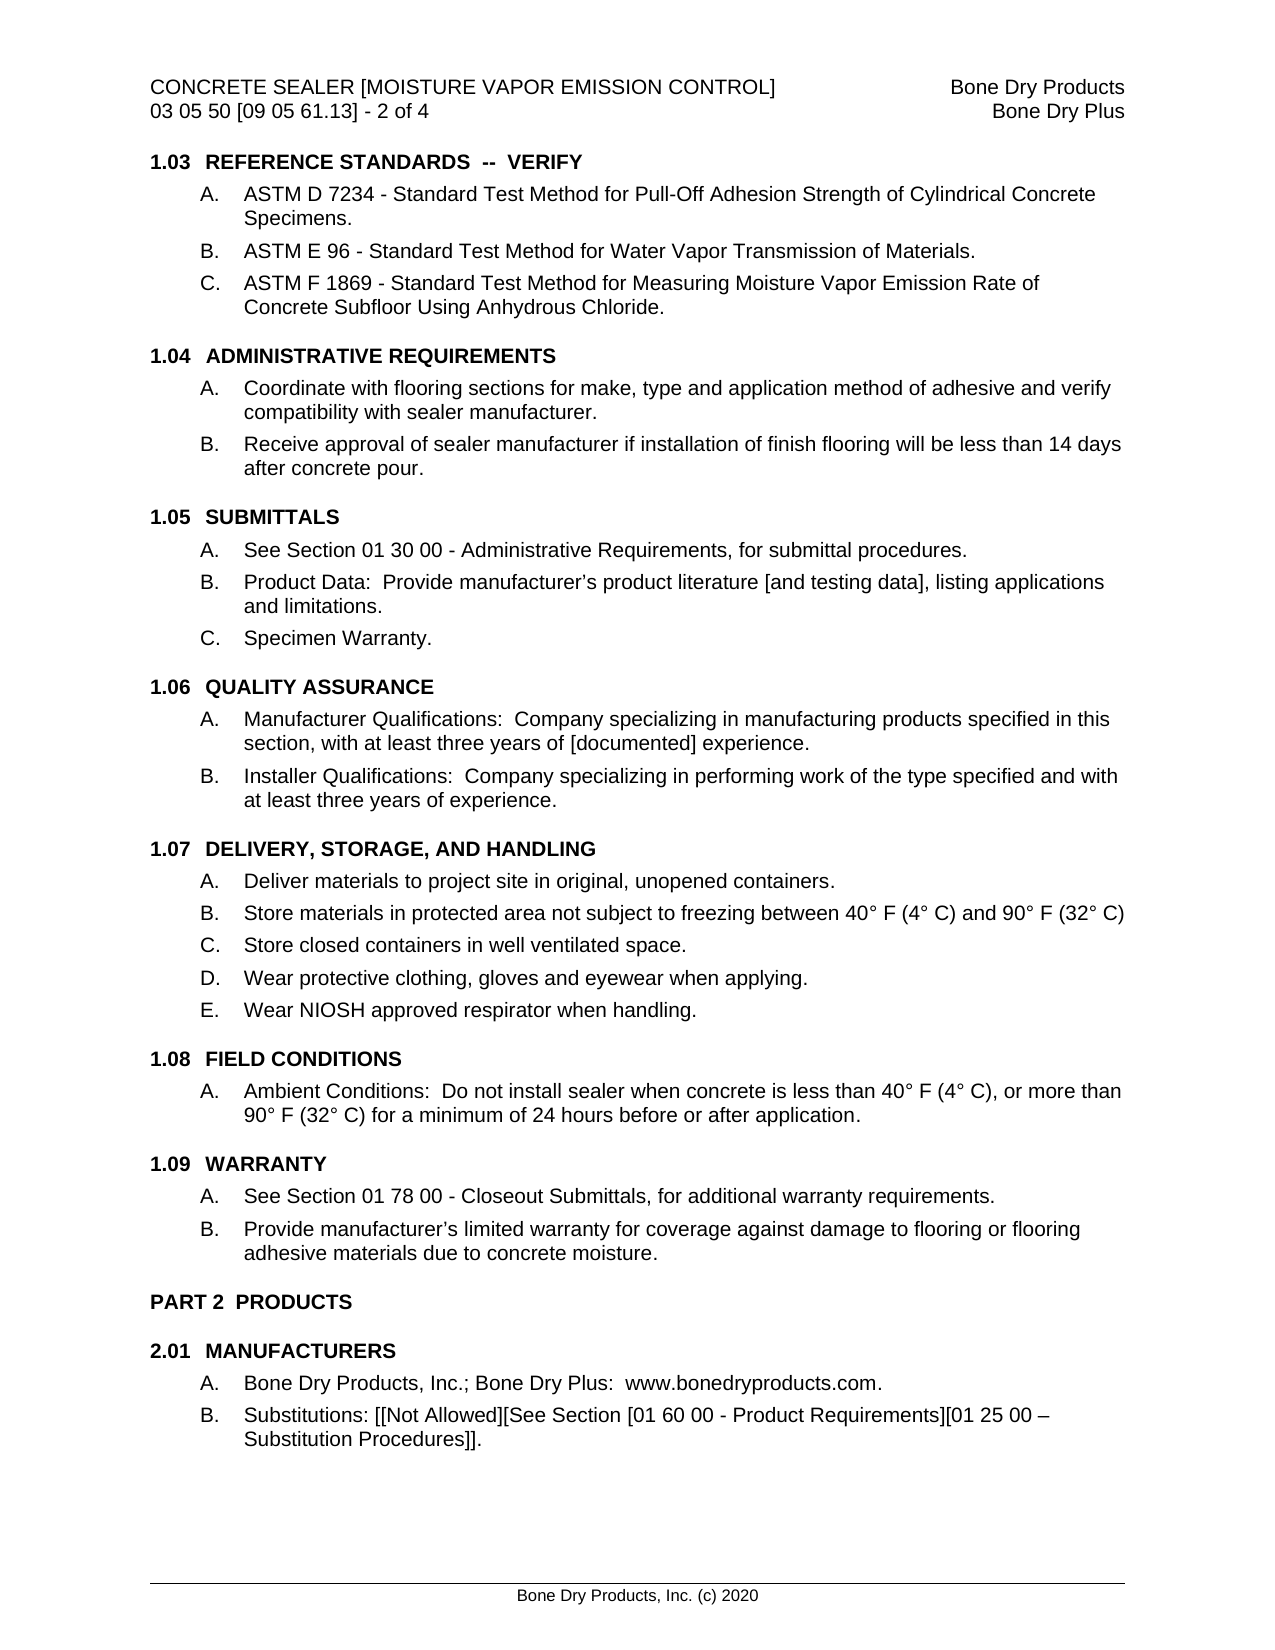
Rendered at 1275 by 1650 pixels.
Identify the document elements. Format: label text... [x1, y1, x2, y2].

text 1.08 FIELD CONDITIONS [150, 1047, 1125, 1071]
text C. Store closed containers in well ventilated space. [200, 933, 1125, 957]
text 1.05 SUBMITTALS [150, 505, 1125, 529]
text 1.06 QUALITY ASSURANCE [150, 675, 1125, 699]
text 1.03 REFERENCE STANDARDS -- VERIFY [150, 150, 1125, 174]
text A. Ambient Conditions: Do not install sealer when concrete is less than 40° F (4° C), or more than 90° F (32° C) for a minimum of 24 hours before or after application. [200, 1079, 1125, 1127]
text B. Receive approval of sealer manufacturer if installation of finish flooring will be less than 14 days after concrete pour. [200, 432, 1125, 480]
text A. See Section 01 78 00 - Closeout Submittals, for additional warranty requirements. [200, 1184, 1125, 1208]
text B. Installer Qualifications: Company specializing in performing work of the type specified and with at least three years of experience. [200, 763, 1125, 811]
text 1.07 DELIVERY, STORAGE, AND HANDLING [150, 836, 1125, 860]
text B. Provide manufacturer’s limited warranty for coverage against damage to flooring or flooring adhesive materials due to concrete moisture. [200, 1217, 1125, 1264]
text B. Product Data: Provide manufacturer’s product literature [and testing data], listing applications and limitations. [200, 570, 1125, 618]
text E. Wear NIOSH approved respirator when handling. [200, 998, 1125, 1022]
text 2.01 MANUFACTURERS [150, 1338, 1125, 1362]
text A. See Section 01 30 00 - Administrative Requirements, for submittal procedures. [200, 537, 1125, 561]
text A. ASTM D 7234 - Standard Test Method for Pull-Off Adhesion Strength of Cylindrical Concrete Specimens. [200, 182, 1125, 230]
text PART 2 PRODUCTS [150, 1289, 1125, 1313]
text B. Substitutions: [[Not Allowed][See Section [01 60 00 - Product Requirements][01 25 00 – Substitution Procedures]]. [200, 1403, 1125, 1451]
text C. Specimen Warranty. [200, 626, 1125, 650]
text A. Coordinate with flooring sections for make, type and application method of adhesive and verify compatibility with sealer manufacturer. [200, 376, 1125, 424]
text A. Deliver materials to project site in original, unopened containers. [200, 869, 1125, 893]
text A. Manufacturer Qualifications: Company specializing in manufacturing products specified in this section, with at least three years of [documented] experience. [200, 707, 1125, 755]
text C. ASTM F 1869 - Standard Test Method for Measuring Moisture Vapor Emission Rate of Concrete Subfloor Using Anhydrous Chloride. [200, 271, 1125, 319]
text 1.04 ADMINISTRATIVE REQUIREMENTS [150, 344, 1125, 368]
text 1.09 WARRANTY [150, 1152, 1125, 1176]
text B. Store materials in protected area not subject to freezing between 40° F (4° C) and 90° F (32° C) [200, 901, 1125, 925]
text A. Bone Dry Products, Inc.; Bone Dry Plus: www.bonedryproducts.com. [200, 1371, 1125, 1395]
text D. Wear protective clothing, gloves and eyewear when applying. [200, 966, 1125, 989]
text B. ASTM E 96 - Standard Test Method for Water Vapor Transmission of Materials. [200, 238, 1125, 262]
